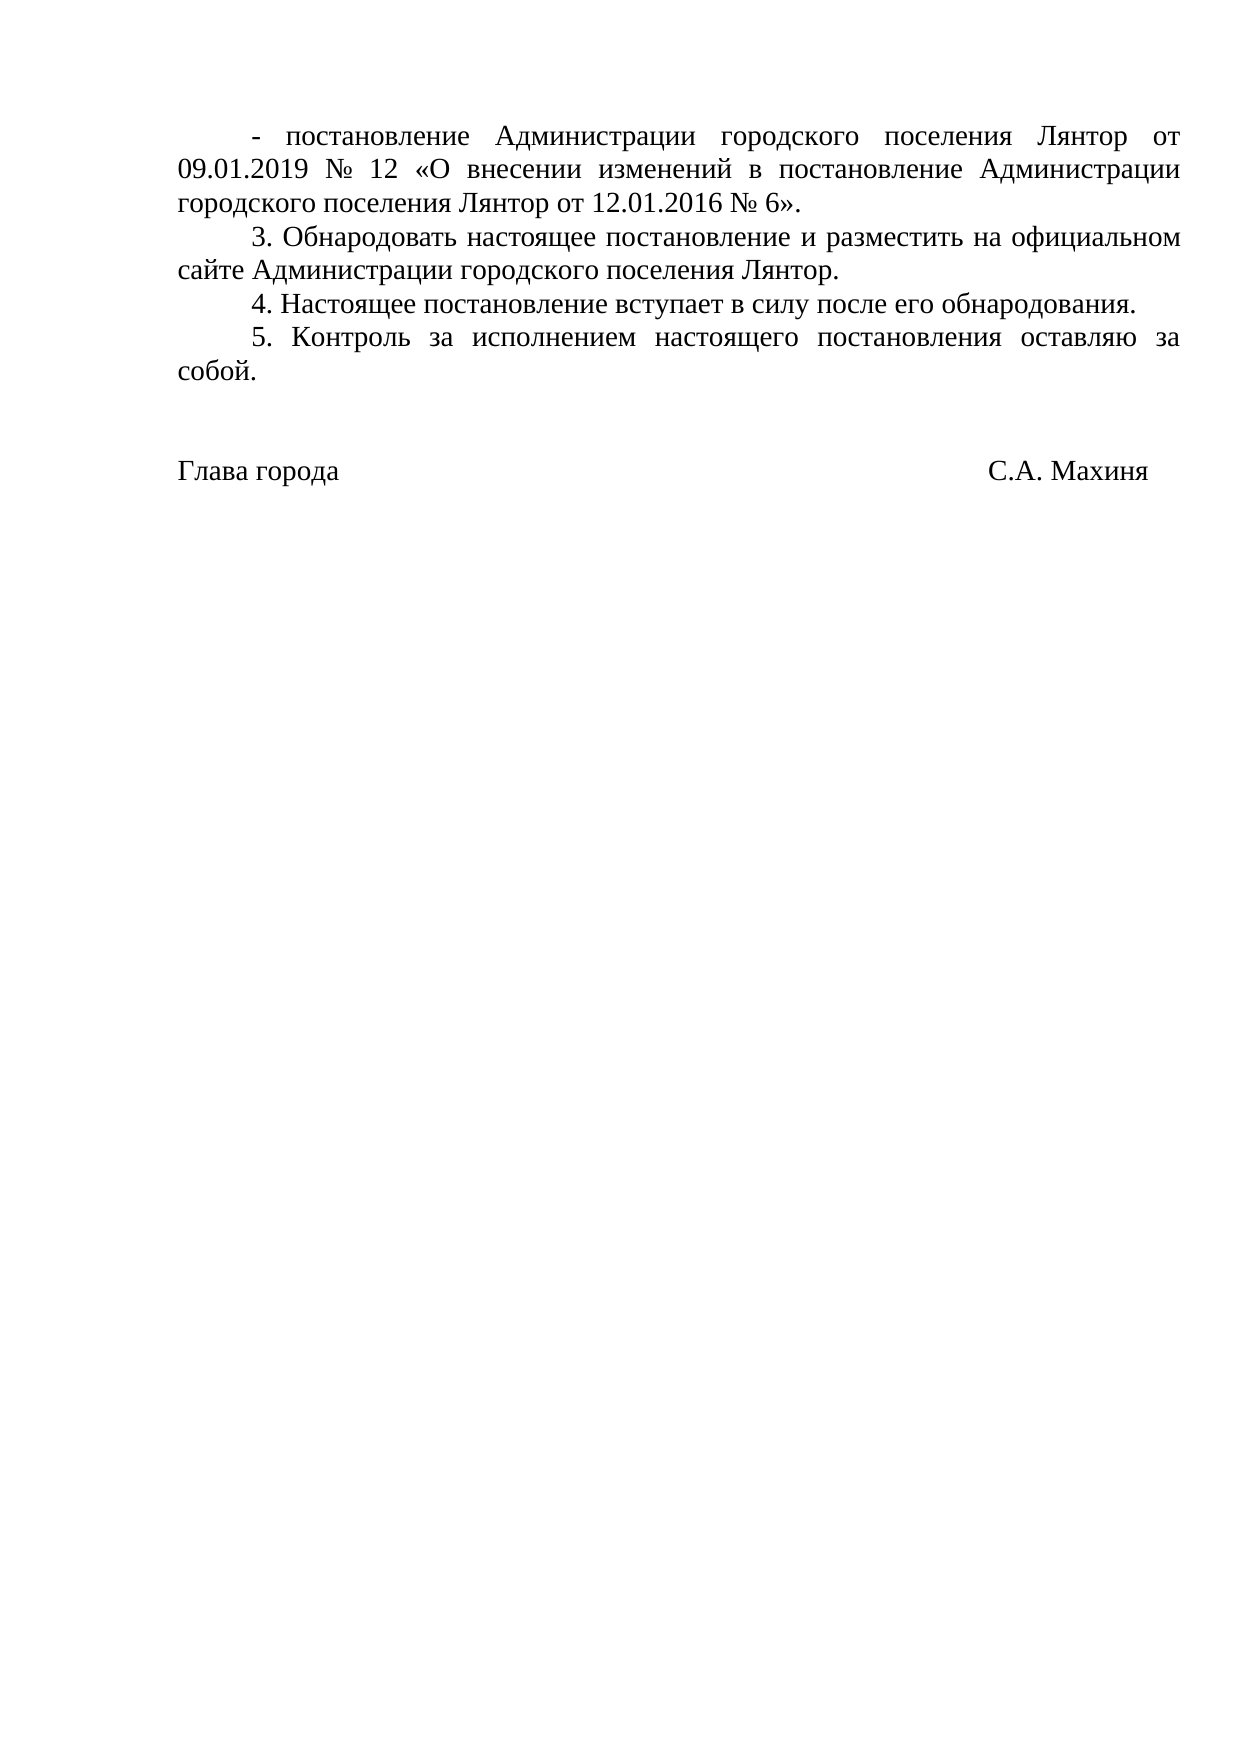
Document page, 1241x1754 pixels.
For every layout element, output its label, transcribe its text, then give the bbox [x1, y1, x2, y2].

text 4. Настоящее постановление вступает в силу после его обнародования. [177, 286, 1181, 319]
text - постановление Администрации городского поселения Лянтор от 09.01.2019 № 12 «О внесении изменений в постановление Администрации городского поселения Лянтор от 12.01.2016 № 6». [177, 118, 1181, 219]
text 5. Контроль за исполнением настоящего постановления оставляю за собой. [177, 319, 1181, 386]
text Глава города С.А. Махиня [177, 453, 1181, 487]
text 3. Обнародовать настоящее постановление и разместить на официальном сайте Администрации городского поселения Лянтор. [177, 219, 1181, 286]
